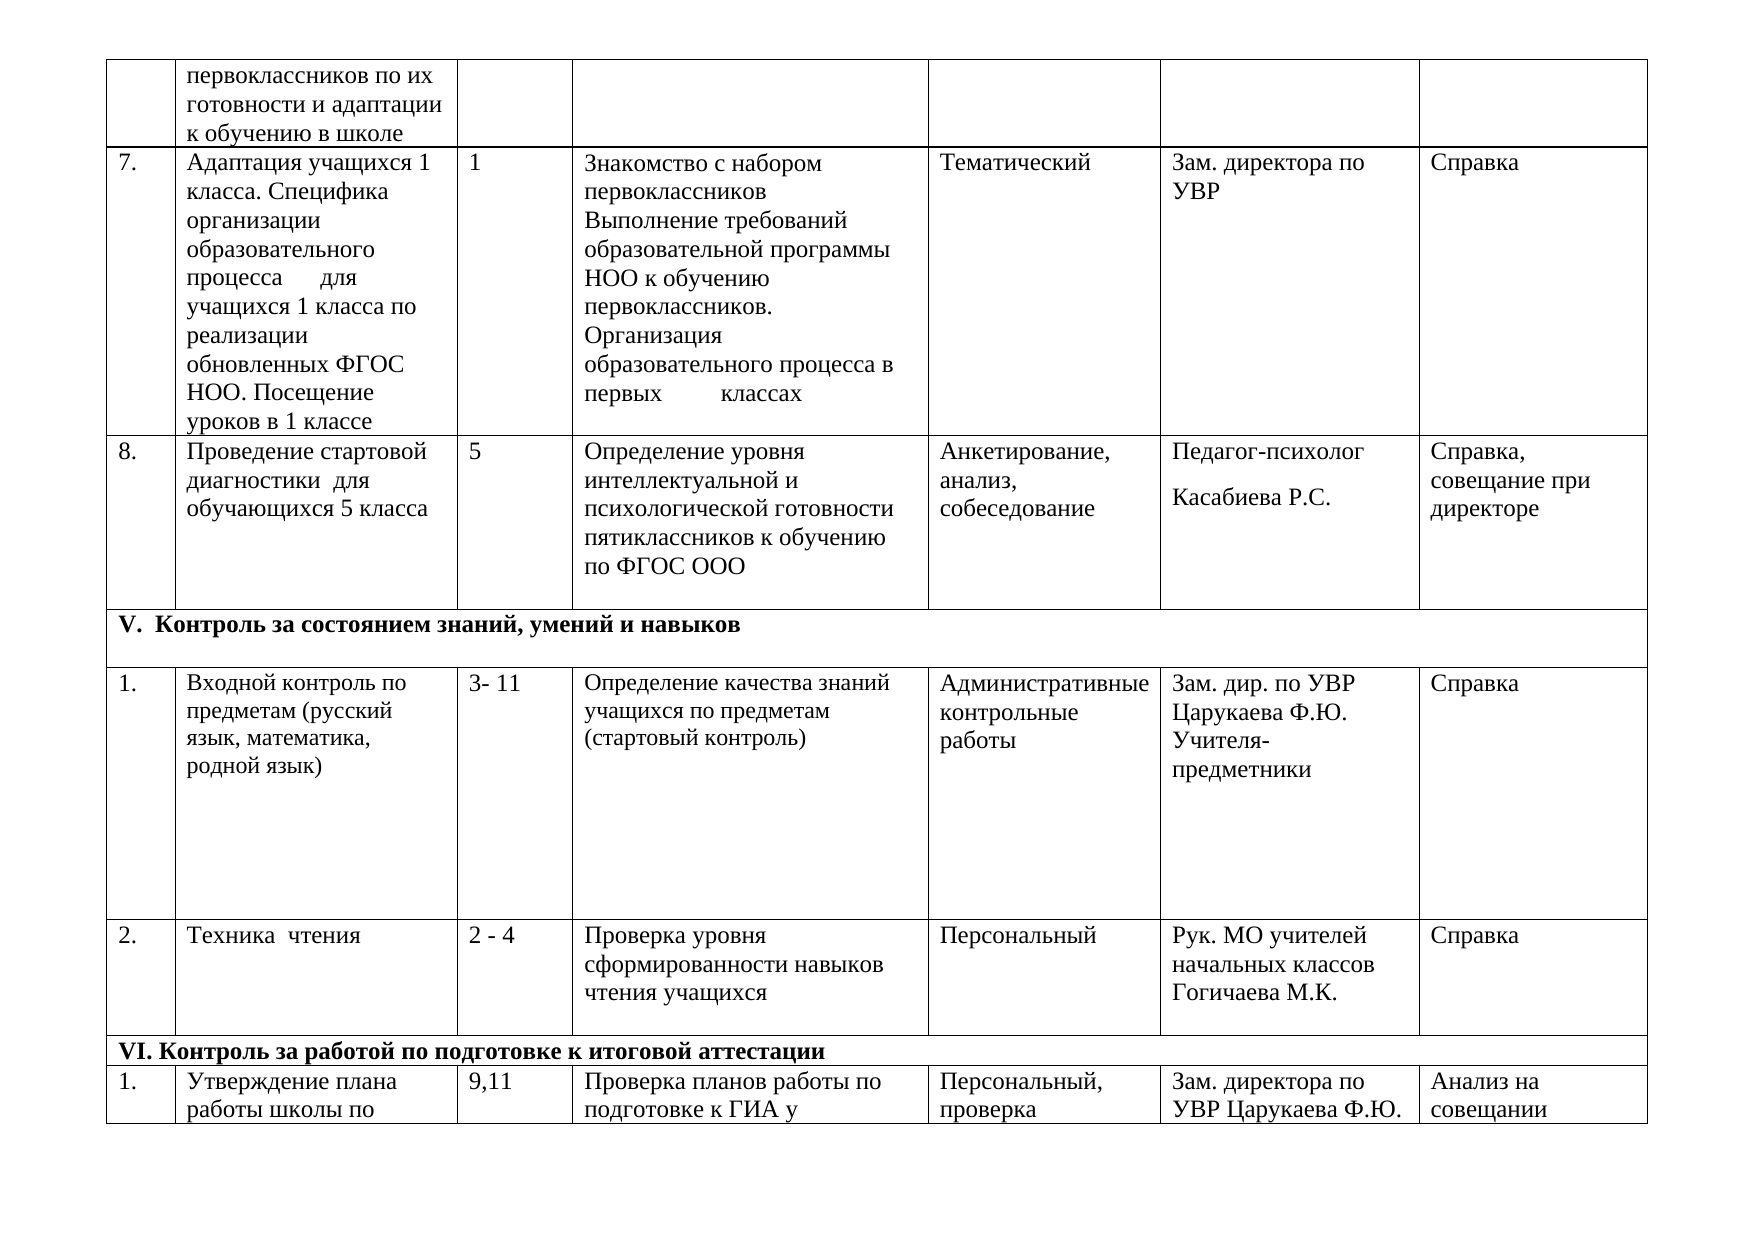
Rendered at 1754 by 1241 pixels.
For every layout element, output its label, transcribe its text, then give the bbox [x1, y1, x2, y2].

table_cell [1161, 60, 1419, 146]
table_cell VI. Контроль за работой по подготовке к итоговой аттестации [107, 1036, 1647, 1065]
table_cell Тематический [929, 148, 1160, 435]
table_cell V. Контроль за состоянием знаний, умений и навыков [107, 610, 1647, 667]
table_cell 7. [107, 148, 175, 435]
table_cell Знакомство с набором первоклассников Выполнение требований образовательной программы НОО к обучению первоклассников. Организация образовательного процесса в первых классах [573, 148, 928, 435]
table_cell Определение качества знаний учащихся по предметам (стартовый контроль) [573, 668, 928, 919]
table_cell 3- 11 [458, 668, 572, 919]
table_cell Определение уровня интеллектуальной и психологической готовности пятиклассников к обучению по ФГОС ООО [573, 436, 928, 608]
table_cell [176, 1066, 457, 1123]
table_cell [929, 1066, 1160, 1123]
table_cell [929, 60, 1160, 146]
table_cell Персональный [929, 920, 1160, 1035]
table_cell 8. [107, 436, 175, 608]
table_cell Справка, совещание при директоре [1420, 436, 1647, 608]
table_cell 5 [458, 436, 572, 608]
table_cell 2. [107, 920, 175, 1035]
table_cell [176, 60, 457, 146]
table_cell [1420, 1066, 1647, 1123]
table_cell 9,11 [458, 1066, 572, 1123]
table_cell 1. [107, 668, 175, 919]
table_cell Справка [1420, 920, 1647, 1035]
table_cell Адаптация учащихся 1 класса. Специфика организации образовательного процесса для учащихся 1 класса по реализации обновленных ФГОС НОО. Посещение уроков в 1 классе [176, 148, 457, 435]
table_cell 1. [107, 1066, 175, 1123]
table_cell Техника чтения [176, 920, 457, 1035]
table_cell Справка [1420, 148, 1647, 435]
table_cell Справка [1420, 668, 1647, 919]
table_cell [1161, 1066, 1419, 1123]
table_cell Анкетирование, анализ, собеседование [929, 436, 1160, 608]
table_cell Зам. дир. по УВР Царукаева Ф.Ю. Учителя-предметники [1161, 668, 1419, 919]
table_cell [573, 1066, 928, 1123]
table_cell 6. [107, 60, 175, 146]
table_cell Рук. МО учителей начальных классов Гогичаева М.К. [1161, 920, 1419, 1035]
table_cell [573, 60, 928, 146]
table_cell Зам. директора по УВР [1161, 148, 1419, 435]
table_cell Педагог-психолог Касабиева Р.С. [1161, 436, 1419, 608]
table_cell 1 [458, 60, 572, 146]
table_cell Входной контроль по предметам (русский язык, математика, родной язык) [176, 668, 457, 919]
table_cell 1 [458, 148, 572, 435]
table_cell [1420, 60, 1647, 146]
table_cell Проверка уровня сформированности навыков чтения учащихся [573, 920, 928, 1035]
table_cell 2 - 4 [458, 920, 572, 1035]
table_cell Административные контрольные работы [929, 668, 1160, 919]
table_cell Проведение стартовой диагностики для обучающихся 5 класса [176, 436, 457, 608]
